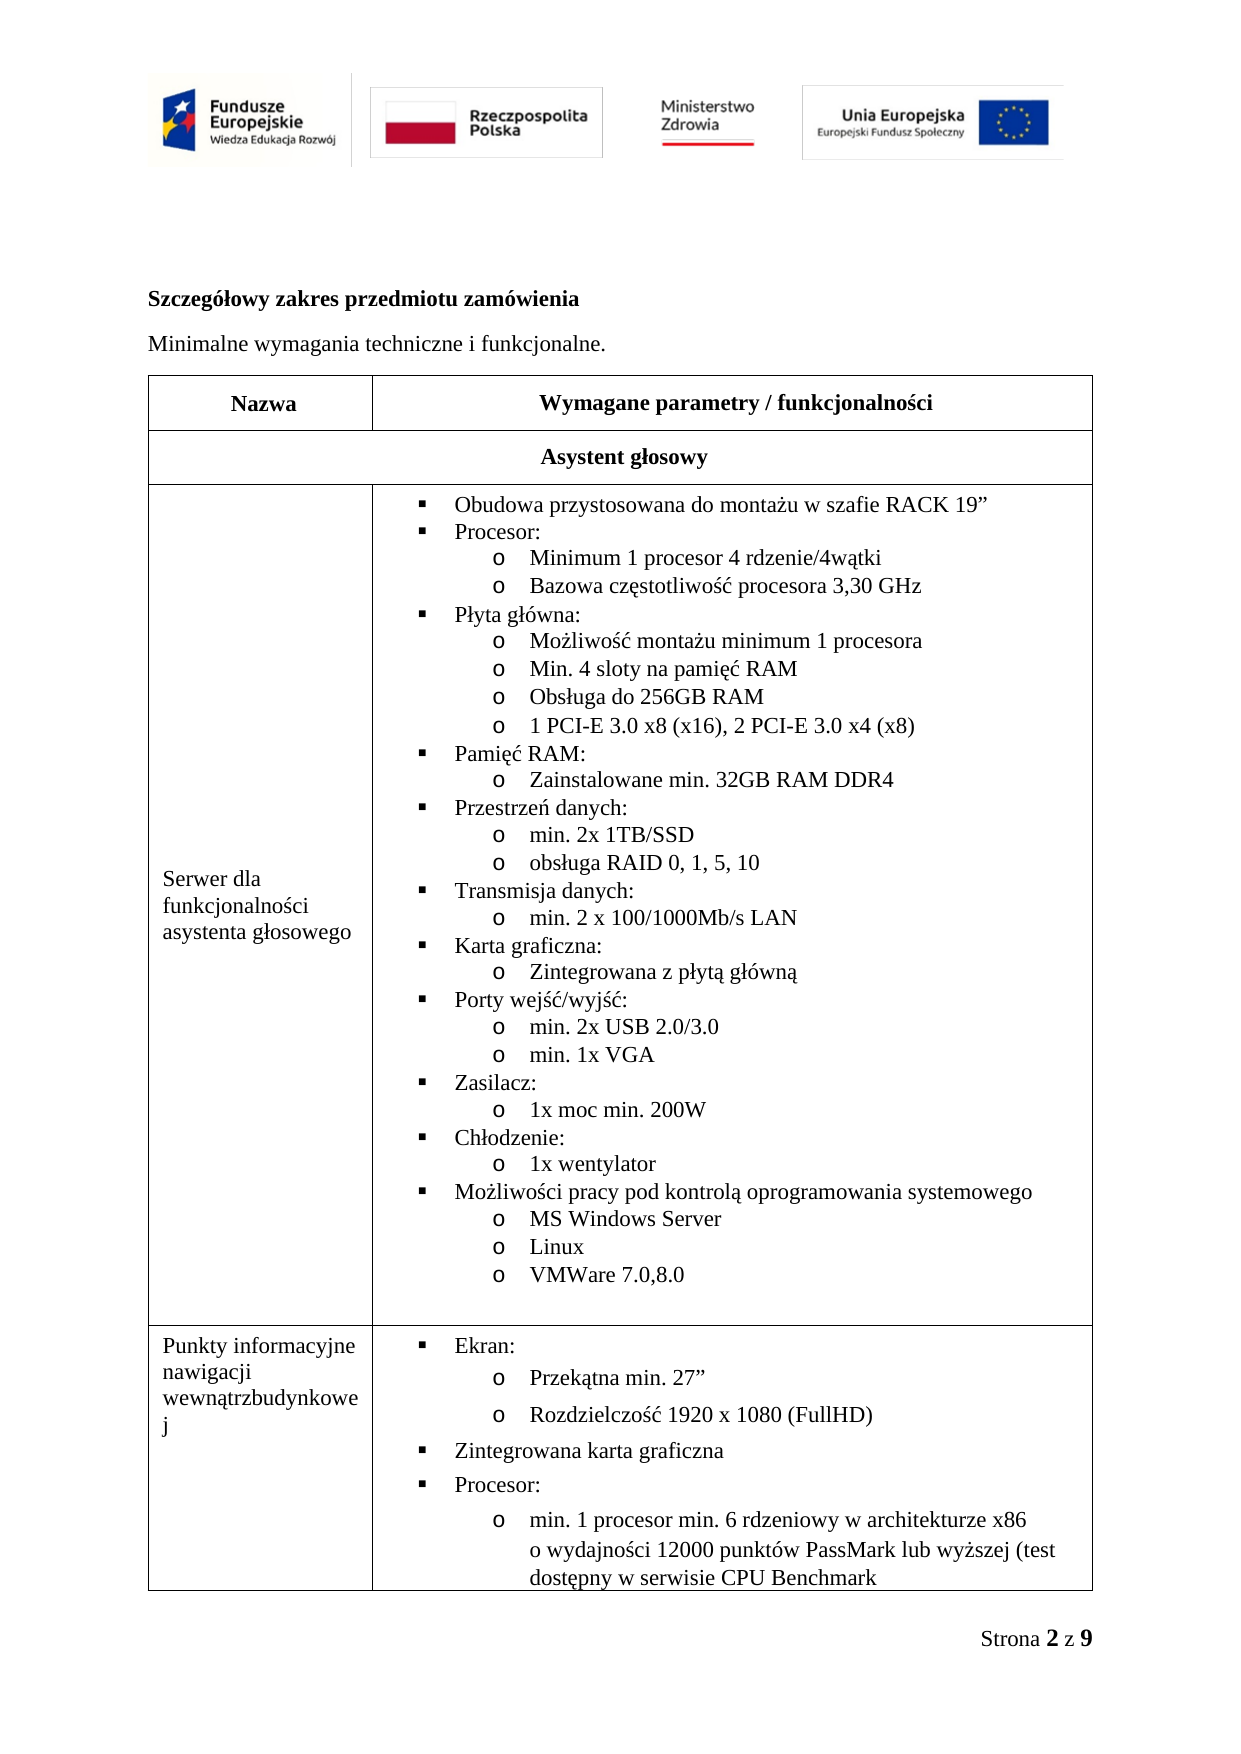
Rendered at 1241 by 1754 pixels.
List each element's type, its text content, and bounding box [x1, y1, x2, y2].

table_cell Serwer dla funkcjonalności asystenta głosowego [149, 485, 372, 1324]
table_cell Asystent głosowy [149, 431, 1092, 484]
text Minimalne wymagania techniczne i funkcjonalne. [148, 330, 1093, 356]
table_header Nazwa [149, 376, 372, 430]
table_header Wymagane parametry / funkcjonalności [373, 376, 1092, 430]
text Szczegółowy zakres przedmiotu zamówienia [148, 285, 1093, 311]
table_cell Obudowa przystosowana do montażu w szafie RACK Procesor: Minimum 1 procesor 4 rdzenie/4wątki Bazowa częstotliwość procesora 3,30 GHz Płyta główna: Możliwość montażu minimum 1 procesora Min. 4 sloty na pamięć RAM Obsługa do 256GB RAM 1 PCI-E 3.0 x8 (x16), 2 PCI-E 3.0 x4 (x8) Pamięć RAM: Zainstalowane min. 32GB RAM DDR4 Przestrzeń danych: min. 2x 1TB/SSD obsługa RAID 0, 1, 5, 10 Transmisja danych: min. 2 x 100/1000Mb/s LAN Karta graficzna: Zintegrowana z płytą główną Porty wejść/wyjść: min. 2x USB 2.0/3.0 min. 1x VGA Zasilacz: 1x moc min. 200W Chłodzenie: 1x wentylator Możliwości pracy pod kontrolą oprogramowania systemowego MS Windows Server Linux VMWare 7.0,8.0 [373, 485, 1092, 1324]
picture [147, 73, 1064, 167]
table_cell Punkty informacyjne nawigacji wewnątrzbudynkowej [149, 1326, 372, 1590]
